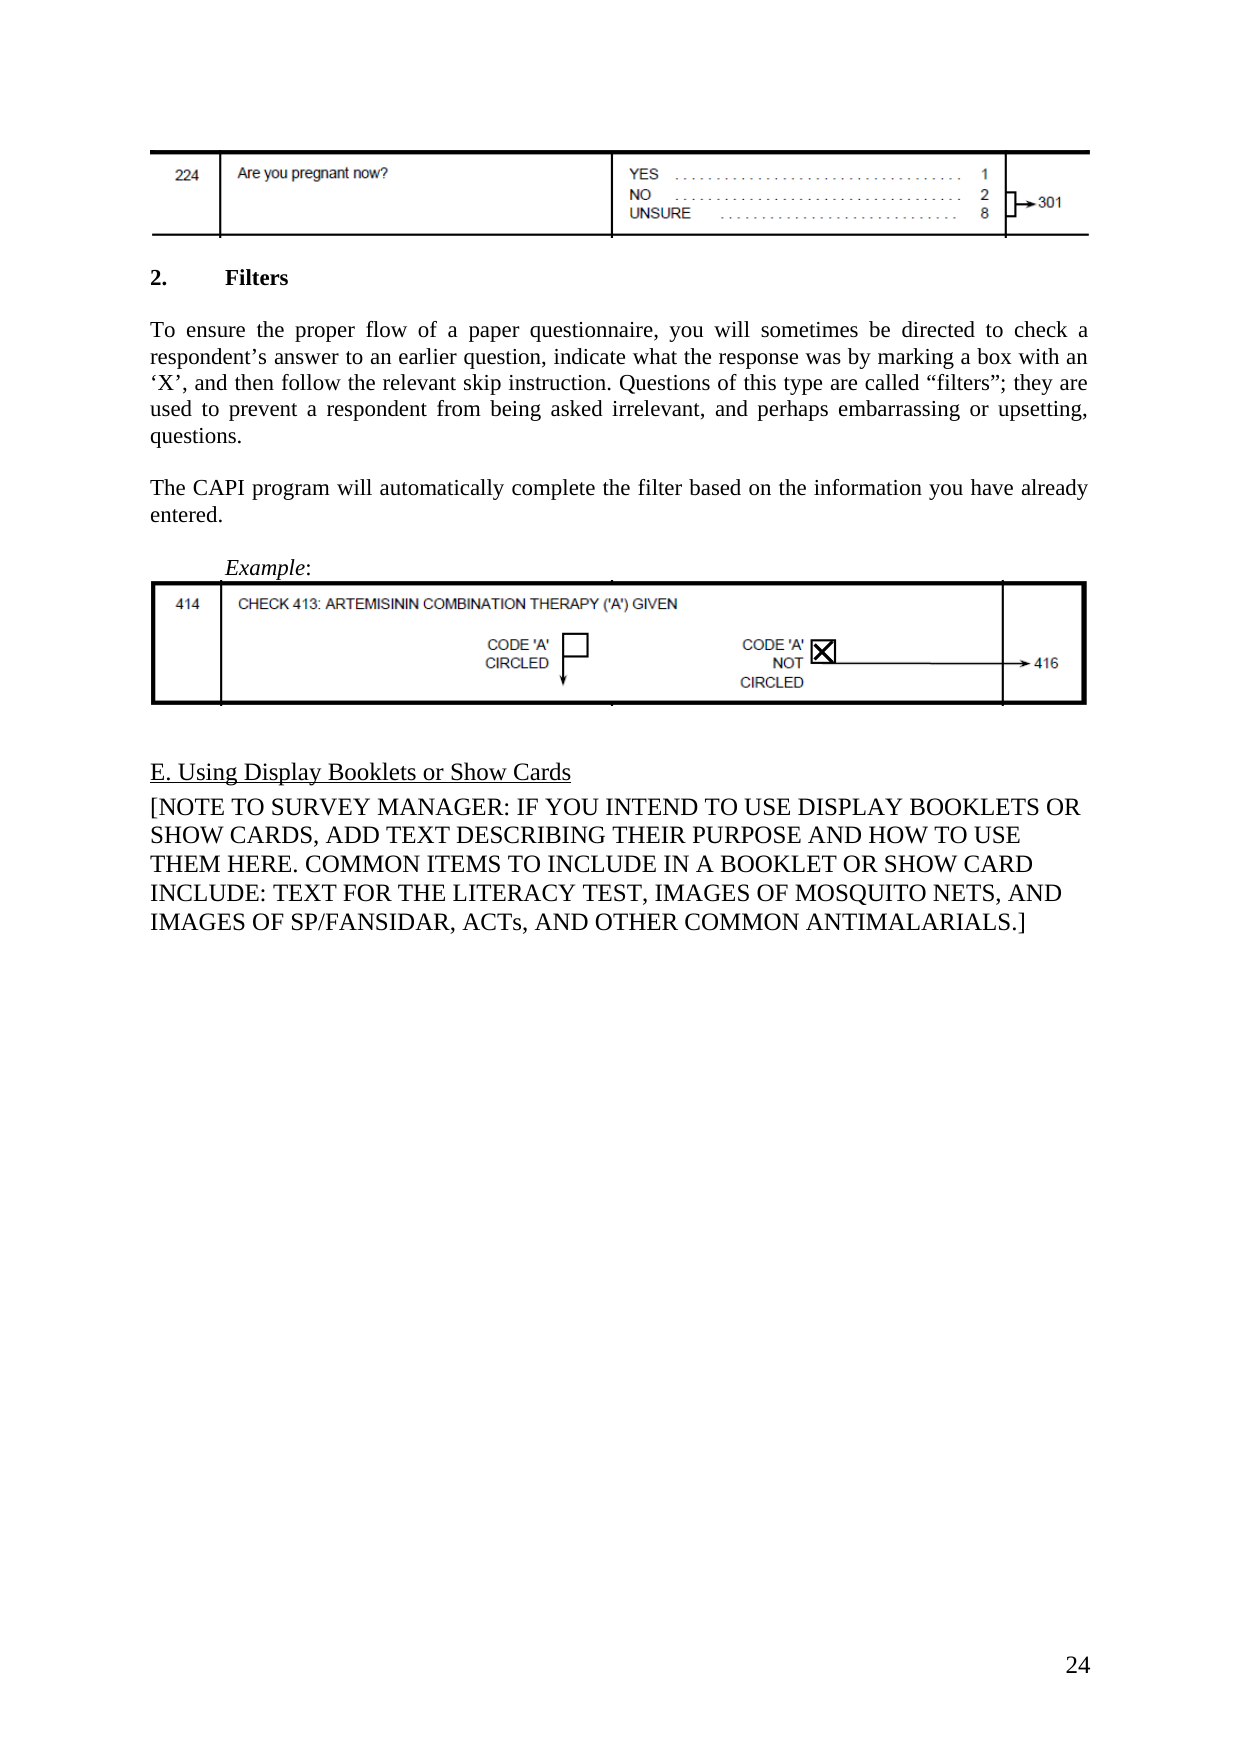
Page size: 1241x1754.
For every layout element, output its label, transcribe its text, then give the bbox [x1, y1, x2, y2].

picture [150, 150, 1091, 238]
text To ensure the proper flow of a paper questionnaire, you will sometimes be directed to check a respondent’s answer to an earlier question, indicate what the response was by marking a box with an ‘X’, and then follow the relevant skip instruction. Questions of this type are called “filters”; they are used to prevent a respondent from being asked irrelevant, and perhaps embarrassing or upsetting, questions. [150, 316, 1090, 448]
text Example: [225, 553, 1090, 580]
text The CAPI program will automatically complete the filter based on the information you have already entered. [150, 474, 1090, 527]
subtitle E. Using Display Booklets or Show Cards [150, 757, 1090, 785]
text [NOTE TO SURVEY MANAGER: IF YOU INTEND TO USE DISPLAY BOOKLETS OR SHOW CARDS, ADD TEXT DESCRIBING THEIR PURPOSE AND HOW TO USE THEM HERE. COMMON ITEMS TO INCLUDE IN A BOOKLET OR SHOW CARD INCLUDE: TEXT FOR THE LITERACY TEST, IMAGES OF MOSQUITO NETS, AND IMAGES OF SP/FANSIDAR, ACTs, AND OTHER COMMON ANTIMALARIALS.] [150, 792, 1090, 935]
picture [150, 580, 1091, 706]
text 2. Filters [150, 264, 1090, 290]
